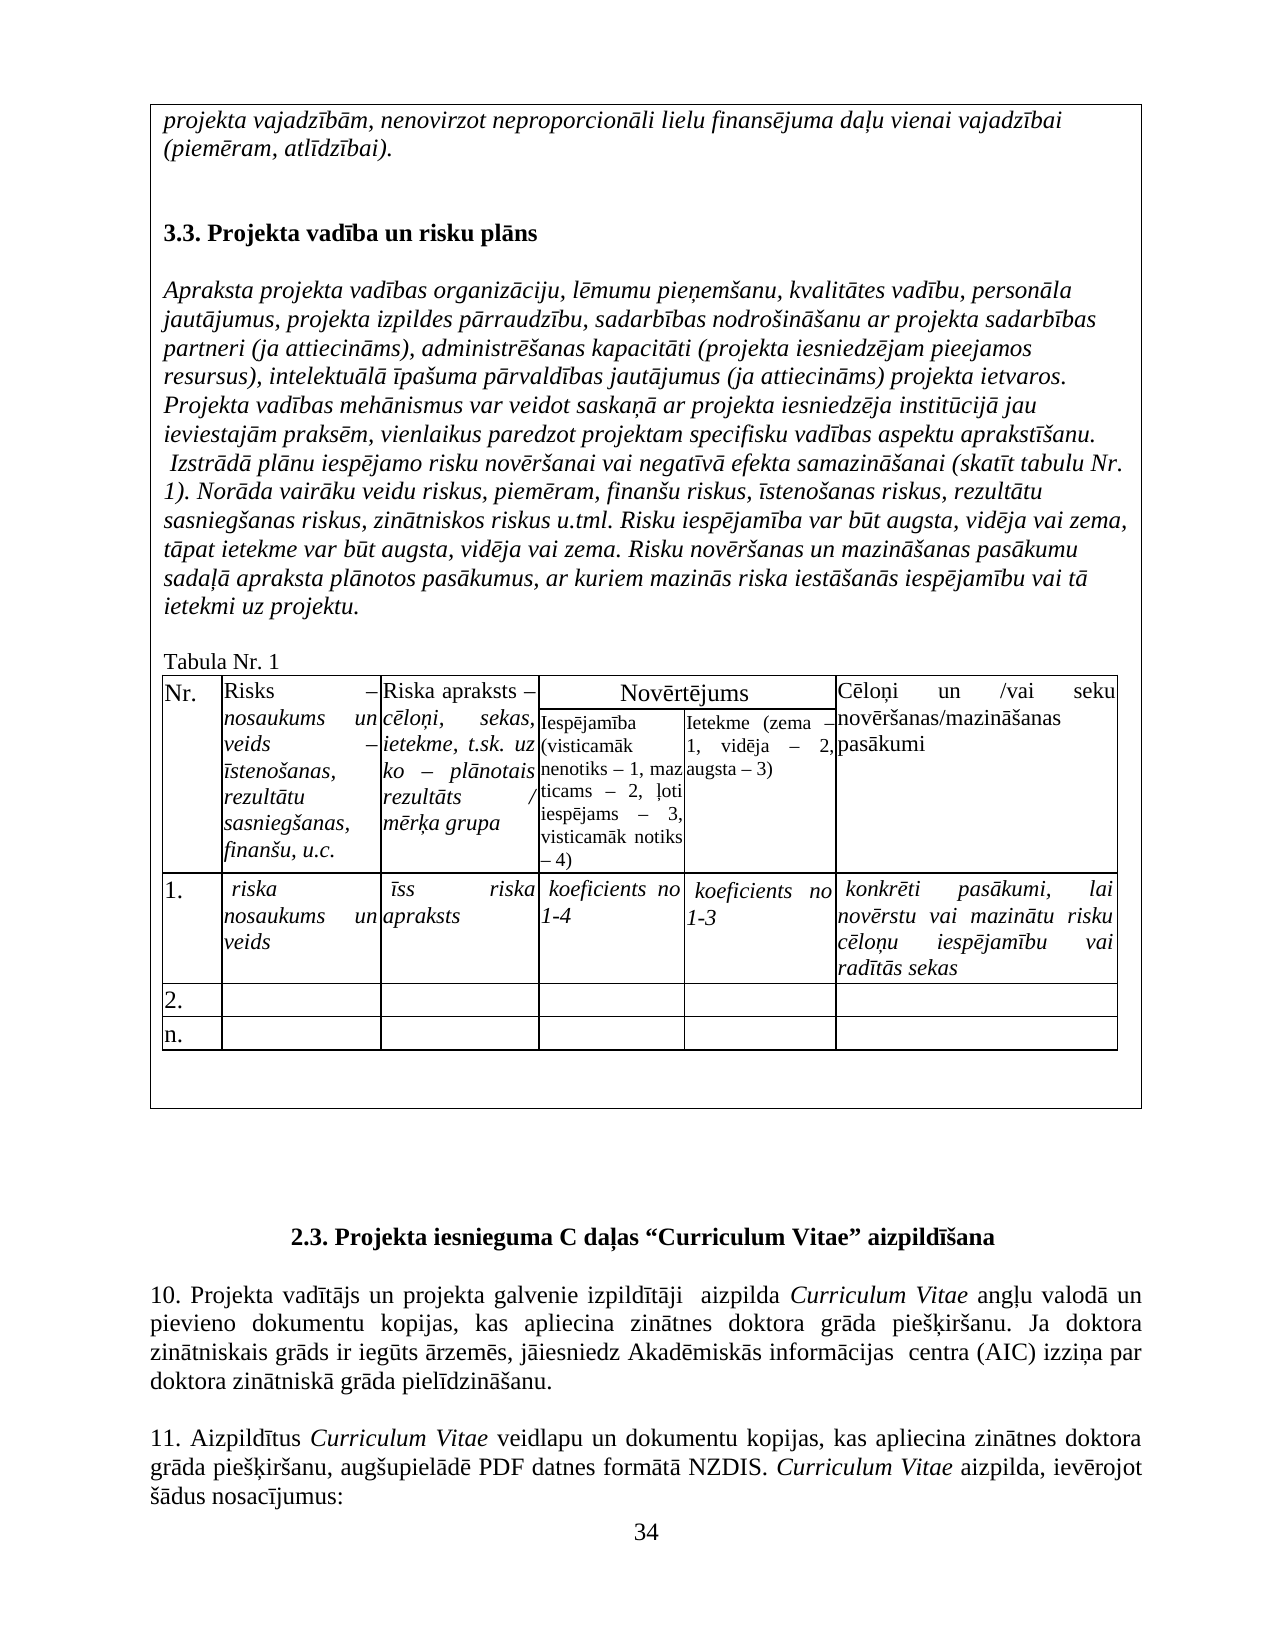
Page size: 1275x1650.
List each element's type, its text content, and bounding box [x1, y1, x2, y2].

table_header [151, 105, 1141, 1108]
text 10. Projekta vadītājs un projekta galvenie izpildītāji aizpilda Curriculum Vitae angļu valodā un pievieno dokumentu kopijas, kas apliecina zinātnes doktora grāda piešķiršanu. Ja doktora zinātniskais grāds ir iegūts ārzemēs, jāiesniedz Akadēmiskās informācijas centra (AIC) izziņa par doktora zinātniskā grāda pielīdzināšanu. [150, 1280, 1142, 1395]
text 11. Aizpildītus Curriculum Vitae veidlapu un dokumentu kopijas, kas apliecina zinātnes doktora grāda piešķiršanu, augšupielādē PDF datnes formātā NZDIS. Curriculum Vitae aizpilda, ievērojot šādus nosacījumus: [150, 1423, 1142, 1510]
text 2.3. Projekta iesnieguma C daļas “Curriculum Vitae” aizpildīšana [150, 1222, 1142, 1251]
